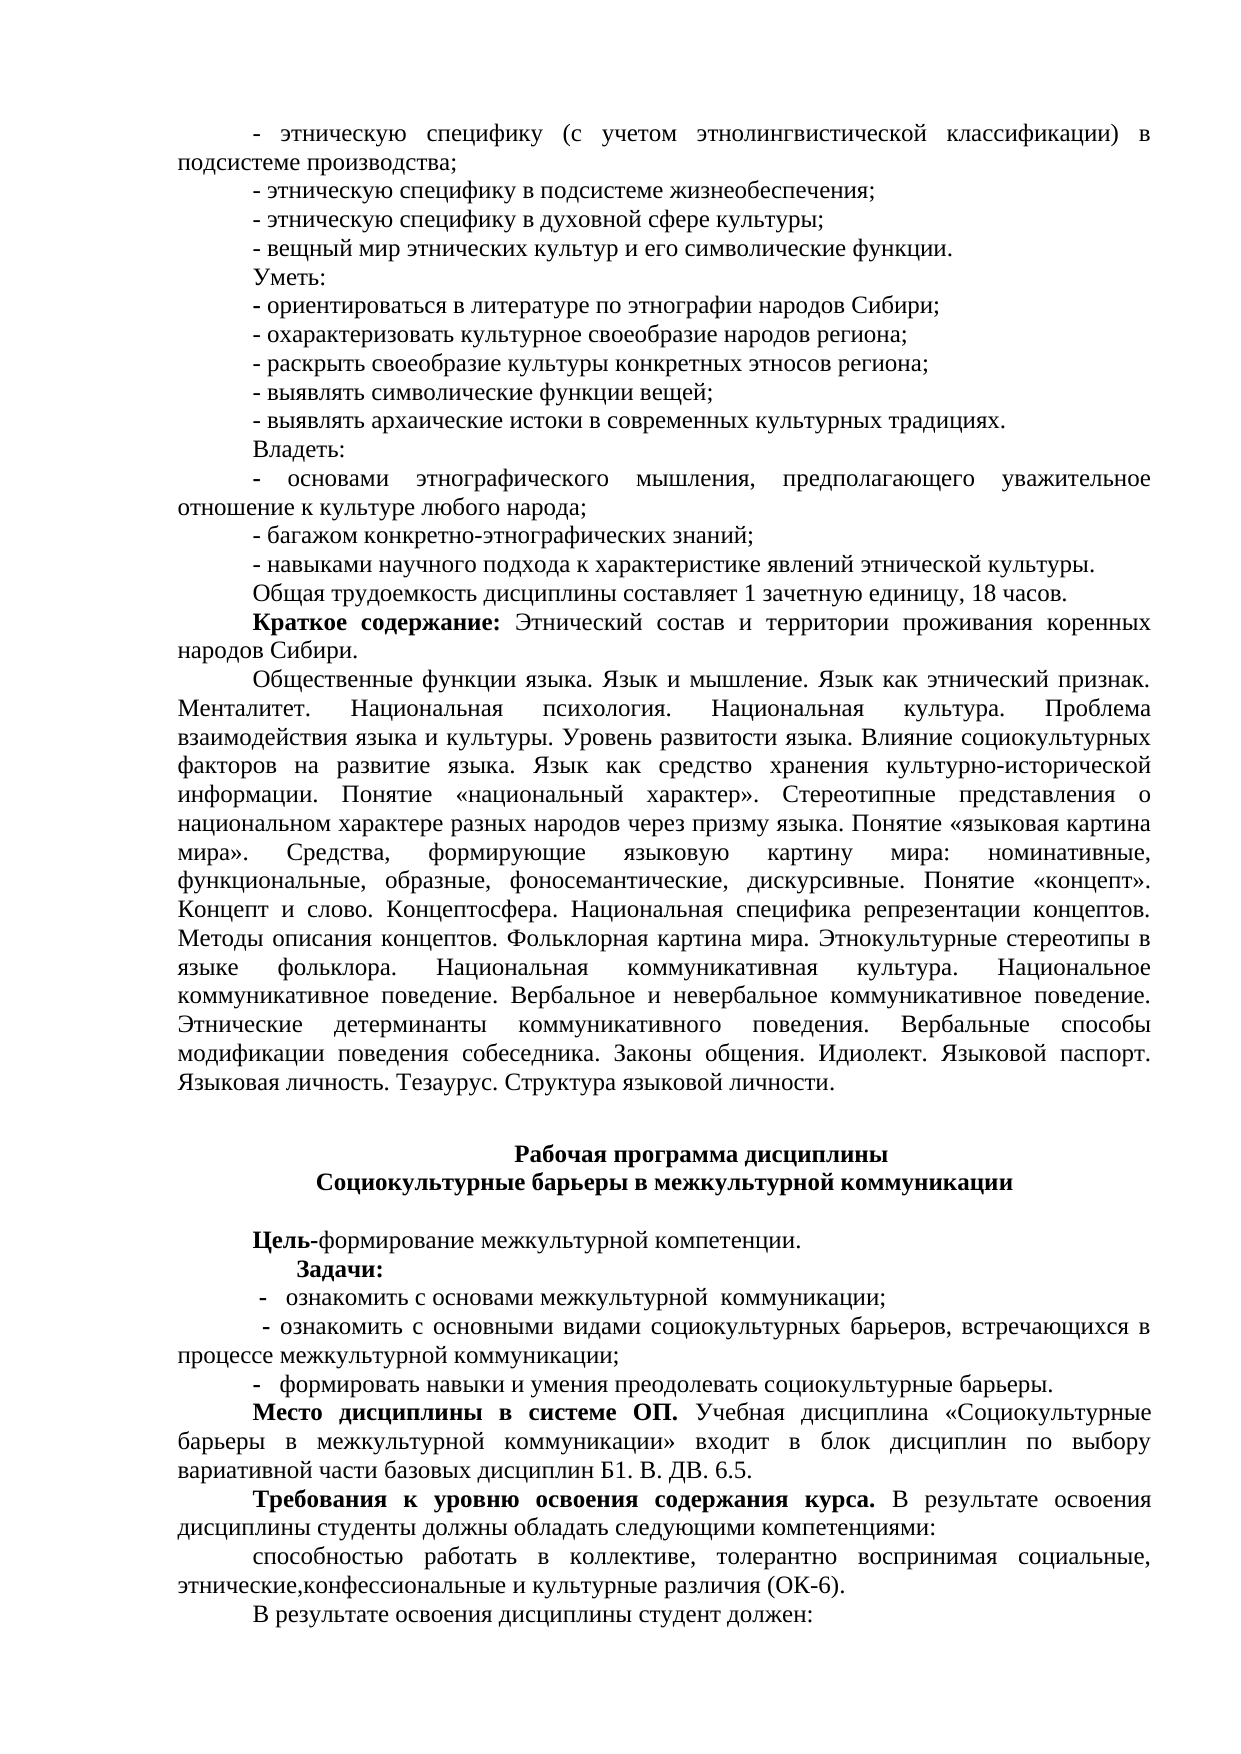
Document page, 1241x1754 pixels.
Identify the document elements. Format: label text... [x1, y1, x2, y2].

text - этническую специфику в подсистеме жизнеобеспечения; [177, 176, 1152, 204]
text Краткое содержание: Этнический состав и территории проживания коренных народов Сибири. [177, 607, 1152, 664]
text Требования к уровню освоения содержания курса. В результате освоения дисциплины студенты должны обладать следующими компетенциями: [177, 1484, 1152, 1541]
text - ориентироваться в литературе по этнографии народов Сибири; [177, 291, 1152, 319]
text В результате освоения дисциплины студент должен: [177, 1599, 1152, 1627]
text - основами этнографического мышления, предполагающего уважительное отношение к культуре любого народа; [177, 463, 1152, 521]
text - багажом конкретно-этнографических знаний; [177, 521, 1152, 549]
text Уметь: [177, 262, 1152, 291]
text - выявлять архаические истоки в современных культурных традициях. [177, 406, 1152, 434]
text - ознакомить с основами межкультурной коммуникации; [177, 1282, 1152, 1311]
text Социокультурные барьеры в межкультурной коммуникации [177, 1167, 1152, 1196]
text - ознакомить с основными видами социокультурных барьеров, встречающихся в процессе межкультурной коммуникации; [177, 1311, 1152, 1369]
text - выявлять символические функции вещей; [177, 377, 1152, 406]
text Владеть: [177, 434, 1152, 463]
text - этническую специфику в духовной сфере культуры; [177, 204, 1152, 233]
text Цель-формирование межкультурной компетенции. [177, 1225, 1152, 1254]
text - навыками научного подхода к характеристике явлений этнической культуры. [177, 549, 1152, 578]
text способностью работать в коллективе, толерантно воспринимая социальные, этнические,конфессиональные и культурные различия (ОК-6). [177, 1541, 1152, 1599]
text Общая трудоемкость дисциплины составляет 1 зачетную единицу, 18 часов. [177, 578, 1152, 607]
text Общественные функции языка. Язык и мышление. Язык как этнический признак. Менталитет. Национальная психология. Национальная культура. Проблема взаимодействия языка и культуры. Уровень развитости языка. Влияние социокультурных факторов на развитие языка. Язык как средство хранения культурно-исторической информации. Понятие «национальный характер». Стереотипные представления о национальном характере разных народов через призму языка. Понятие «языковая картина мира». Средства, формирующие языковую картину мира: номинативные, функциональные, образные, фоносемантические, дискурсивные. Понятие «концепт». Концепт и слово. Концептосфера. Национальная специфика репрезентации концептов. Методы описания концептов. Фольклорная картина мира. Этнокультурные стереотипы в языке фольклора. Национальная коммуникативная культура. Национальное коммуникативное поведение. Вербальное и невербальное коммуникативное поведение. Этнические детерминанты коммуникативного поведения. Вербальные способы модификации поведения собеседника. Законы общения. Идиолект. Языковой паспорт. Языковая личность. Тезаурус. Структура языковой личности. [177, 664, 1152, 1096]
list Рабочая программа дисциплины [177, 1139, 1152, 1167]
text - охарактеризовать культурное своеобразие народов региона; [177, 319, 1152, 348]
text - вещный мир этнических культур и его символические функции. [177, 233, 1152, 262]
text Место дисциплины в системе ОП. Учебная дисциплина «Социокультурные барьеры в межкультурной коммуникации» входит в блок дисциплин по выбору вариативной части базовых дисциплин Б1. В. ДВ. 6.5. [177, 1397, 1152, 1484]
text - формировать навыки и умения преодолевать социокультурные барьеры. [177, 1369, 1152, 1397]
text - раскрыть своеобразие культуры конкретных этносов региона; [177, 348, 1152, 377]
text - этническую специфику (с учетом этнолингвистической классификации) в подсистеме производства; [177, 118, 1152, 176]
text Задачи: [177, 1254, 1152, 1282]
